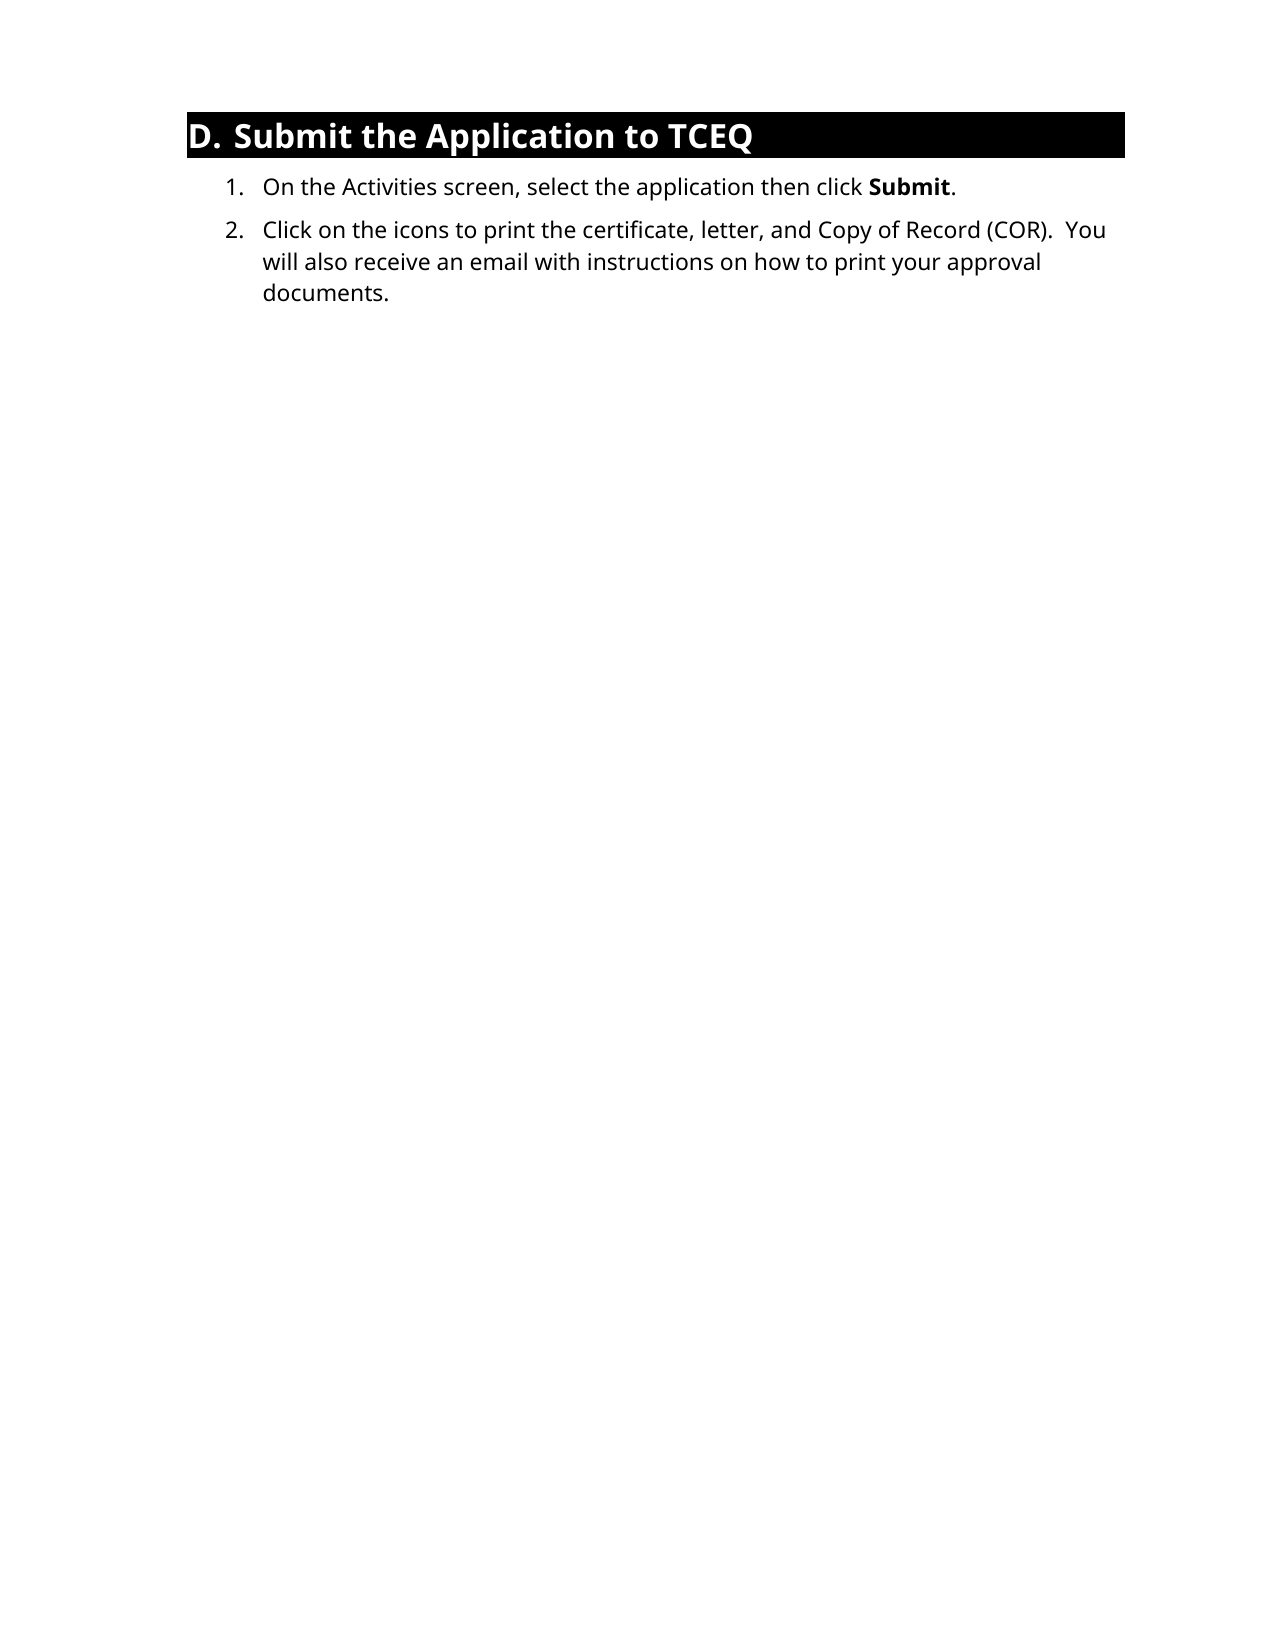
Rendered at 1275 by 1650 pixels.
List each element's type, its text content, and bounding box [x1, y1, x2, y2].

subtitle Submit the Application to TCEQ [187, 112, 1125, 158]
list On the Activities screen, select the application then click Submit. [225, 170, 1125, 202]
list Click on the icons to print the certificate, letter, and Copy of Record (COR). You will also receive an email with instructions on how to print your approval documents. [225, 214, 1125, 308]
